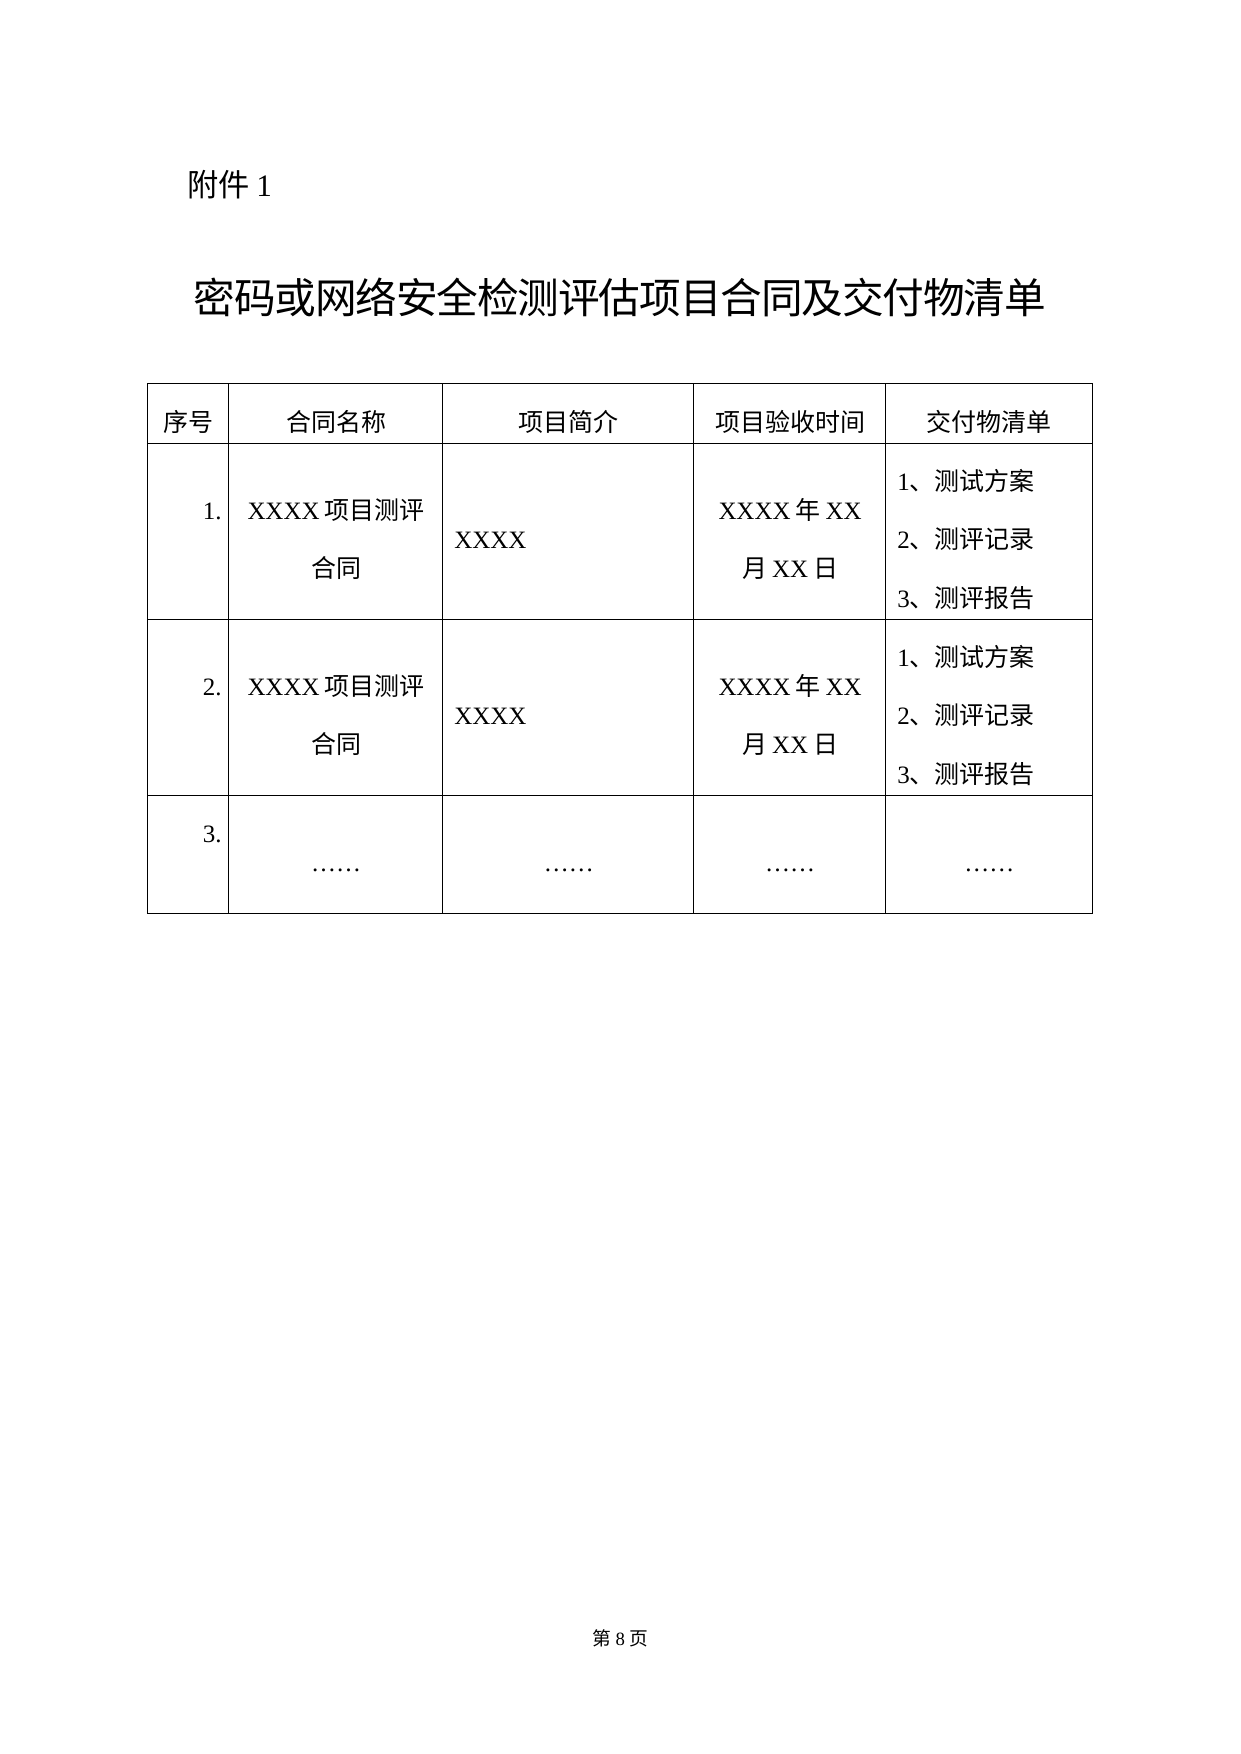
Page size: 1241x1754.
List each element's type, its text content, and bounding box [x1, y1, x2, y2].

table_cell XXXX [443, 620, 693, 795]
table_cell …… [443, 796, 693, 912]
table_cell …… [694, 796, 885, 912]
table_cell XXXX年XX月XX日 [694, 444, 885, 619]
table_cell [148, 796, 228, 912]
table_header 项目简介 [443, 384, 693, 443]
text 密码或网络安全检测评估项目合同及交付物清单 [187, 267, 1053, 325]
table_cell [148, 620, 228, 795]
table_cell [148, 444, 228, 619]
table_header 交付物清单 [886, 384, 1092, 443]
table_header 序号 [148, 384, 228, 443]
table_cell …… [886, 796, 1092, 912]
table_header 项目验收时间 [694, 384, 885, 443]
table_cell XXXX项目测评合同 [229, 444, 442, 619]
text 附件1 [187, 150, 1053, 208]
table_cell 1、测试方案 2、测评记录 3、测评报告 [886, 620, 1092, 795]
table_cell XXXX [443, 444, 693, 619]
table_cell …… [229, 796, 442, 912]
table_cell XXXX年XX月XX日 [694, 620, 885, 795]
table_cell XXXX项目测评合同 [229, 620, 442, 795]
table_cell 1、测试方案 2、测评记录 3、测评报告 [886, 444, 1092, 619]
table_header 合同名称 [229, 384, 442, 443]
